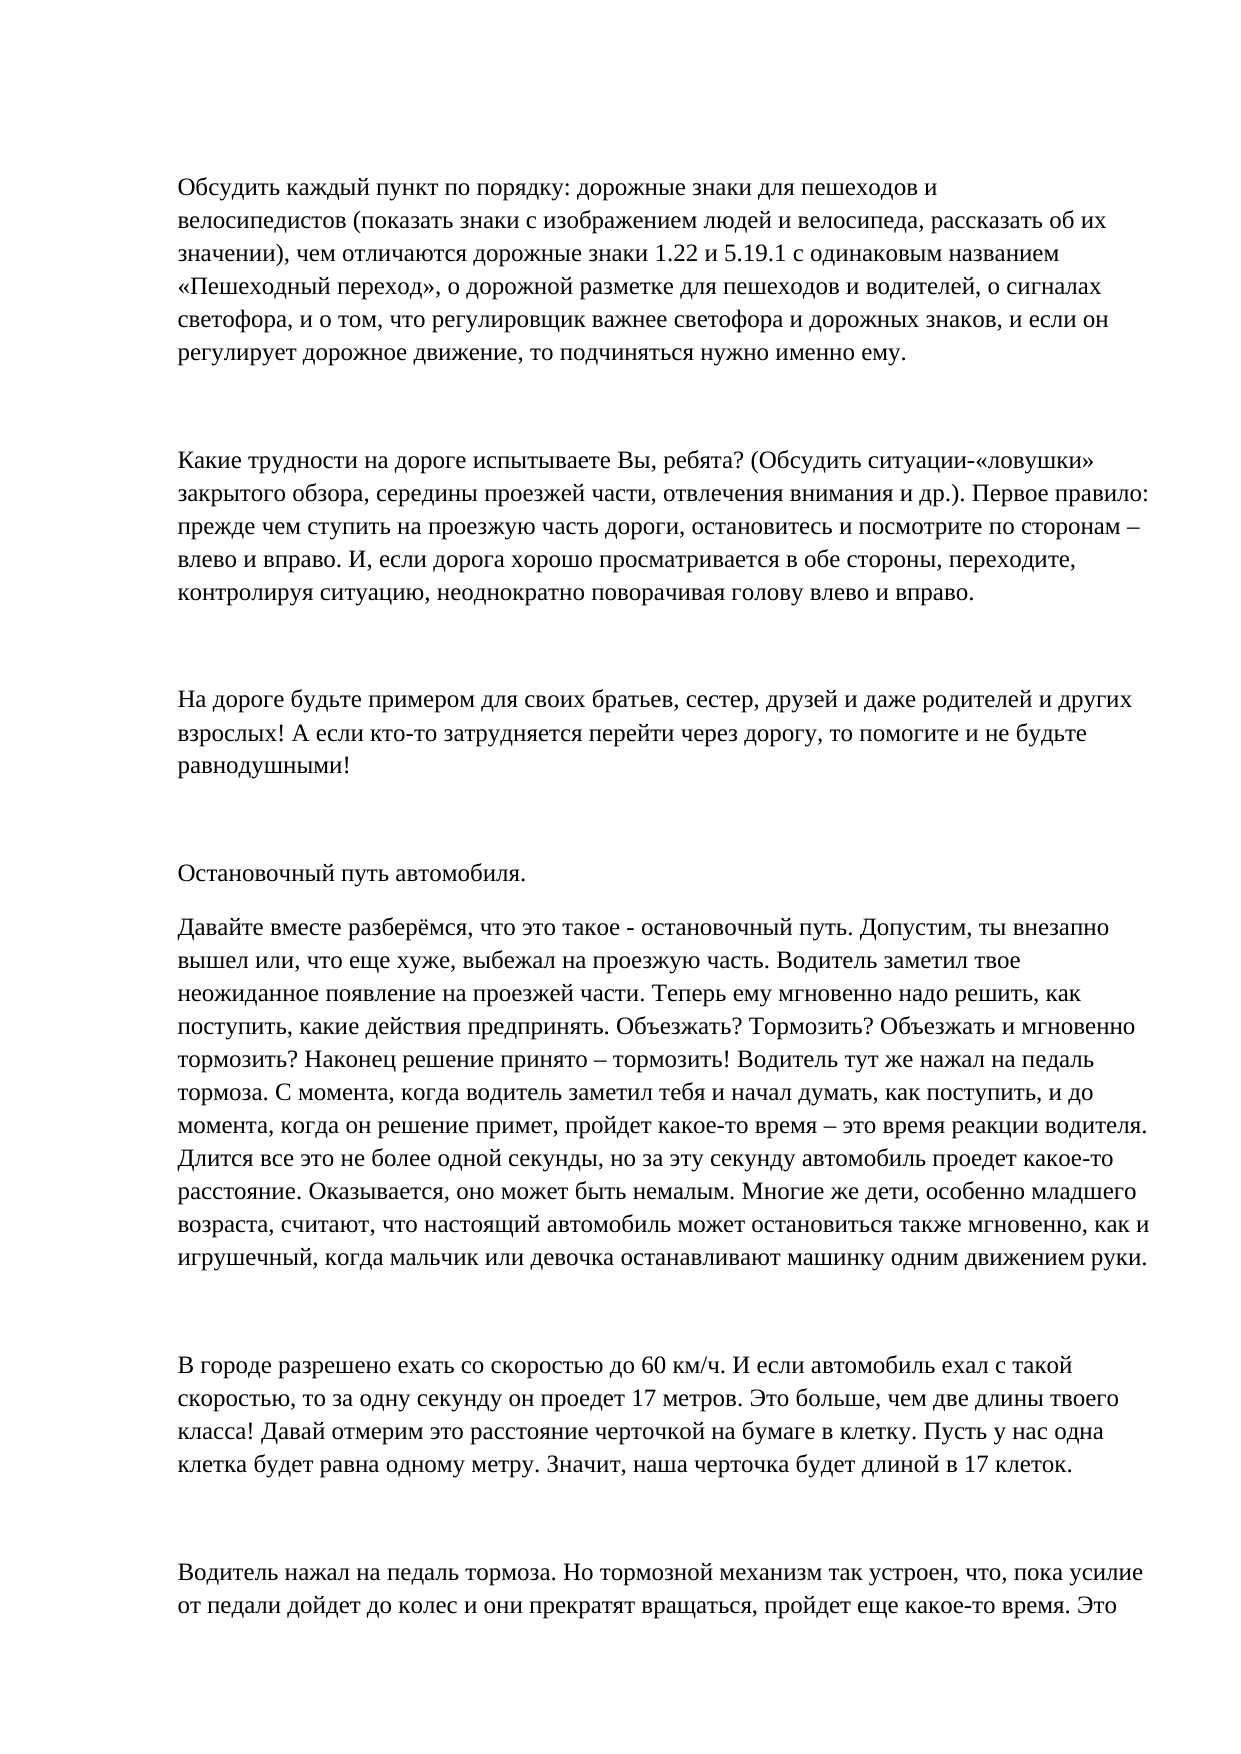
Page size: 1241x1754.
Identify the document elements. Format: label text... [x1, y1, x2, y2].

text На дороге будьте примером для своих братьев, сестер, друзей и даже родителей и других взрослых! А если кто-то затрудняется перейти через дорогу, то помогите и не будьте равнодушными! [177, 684, 1152, 779]
text Обсудить каждый пункт по порядку: дорожные знаки для пешеходов и велосипедистов (показать знаки с изображением людей и велосипеда, рассказать об их значении), чем отличаются дорожные знаки 1.22 и 5.19.1 с одинаковым названием «Пешеходный переход», о дорожной разметке для пешеходов и водителей, о сигналах светофора, и о том, что регулировщик важнее светофора и дорожных знаков, и если он регулирует дорожное движение, то подчиняться нужно именно ему. [177, 172, 1152, 366]
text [177, 1557, 1152, 1619]
text Давайте вместе разберёмся, что это такое - остановочный путь. Допустим, ты внезапно вышел или, что еще хуже, выбежал на проезжую часть. Водитель заметил твое неожиданное появление на проезжей части. Теперь ему мгновенно надо решить, как поступить, какие действия предпринять. Объезжать? Тормозить? Объезжать и мгновенно тормозить? Наконец решение принято – тормозить! Водитель тут же нажал на педаль тормоза. С момента, когда водитель заметил тебя и начал думать, как поступить, и до момента, когда он решение примет, пройдет какое-то время – это время реакции водителя. Длится все это не более одной секунды, но за эту секунду автомобиль проедет какое-то расстояние. Оказывается, оно может быть немалым. Многие же дети, особенно младшего возраста, считают, что настоящий автомобиль может остановиться также мгновенно, как и игрушечный, когда мальчик или девочка останавливают машинку одним движением руки. [177, 912, 1152, 1271]
text Какие трудности на дороге испытываете Вы, ребята? (Обсудить ситуации-«ловушки» закрытого обзора, середины проезжей части, отвлечения внимания и др.). Первое правило: прежде чем ступить на проезжую часть дороги, остановитесь и посмотрите по сторонам – влево и вправо. И, если дорога хорошо просматривается в обе стороны, переходите, контролируя ситуацию, неоднократно поворачивая голову влево и вправо. [177, 445, 1152, 606]
text Остановочный путь автомобиля. [177, 858, 1152, 887]
text В городе разрешено ехать со скоростью до 60 км/ч. И если автомобиль ехал с такой скоростью, то за одну секунду он проедет 17 метров. Это больше, чем две длины твоего класса! Давай отмерим это расстояние черточкой на бумаге в клетку. Пусть у нас одна клетка будет равна одному метру. Значит, наша черточка будет длиной в 17 клеток. [177, 1350, 1152, 1478]
